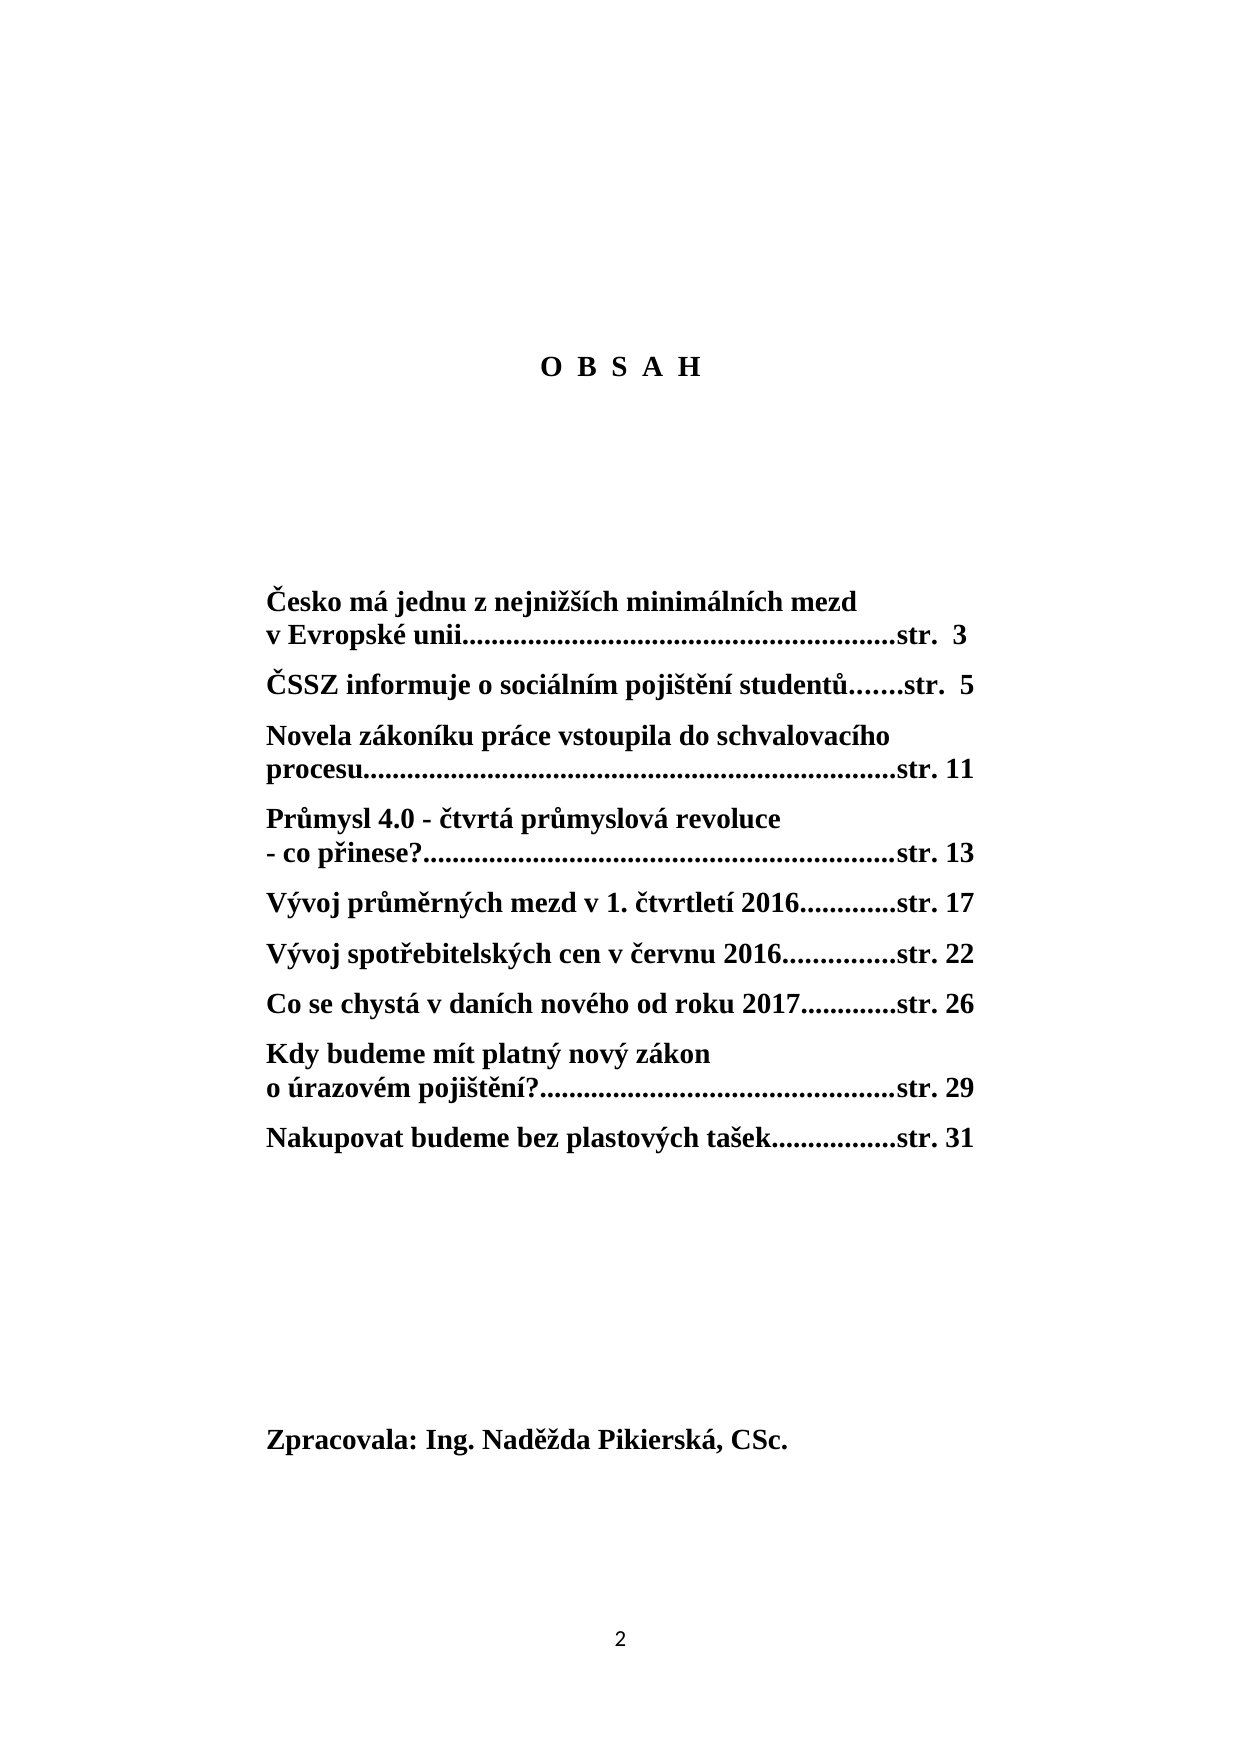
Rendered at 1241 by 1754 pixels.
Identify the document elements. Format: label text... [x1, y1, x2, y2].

text Vývoj průměrných mezd v 1. čtvrtletí 2016 str. 17 [148, 886, 1093, 919]
text v Evropské unii str. 3 [148, 617, 1093, 651]
text o úrazovém pojištění? str. 29 [148, 1070, 1093, 1103]
text Česko má jednu z nejnižších minimálních mezd [148, 584, 1093, 617]
text Vývoj spotřebitelských cen v červnu 2016 str. 22 [148, 936, 1093, 969]
text Co se chystá v daních nového od roku 2017 str. 26 [148, 986, 1093, 1020]
text Průmysl 4.0 - čtvrtá průmyslová revoluce [148, 802, 1093, 835]
text O B S A H [148, 349, 1093, 382]
text Kdy budeme mít platný nový zákon [148, 1036, 1093, 1070]
text Zpracovala: Ing. Naděžda Pikierská, CSc. [148, 1422, 1093, 1456]
text Novela zákoníku práce vstoupila do schvalovacího [148, 718, 1093, 751]
text ČSSZ informuje o sociálním pojištění studentů str. 5 [148, 667, 1093, 701]
text - co přinese? str. 13 [148, 835, 1093, 869]
text procesu str. 11 [148, 751, 1093, 785]
text Nakupovat budeme bez plastových tašek str. 31 [148, 1120, 1093, 1154]
